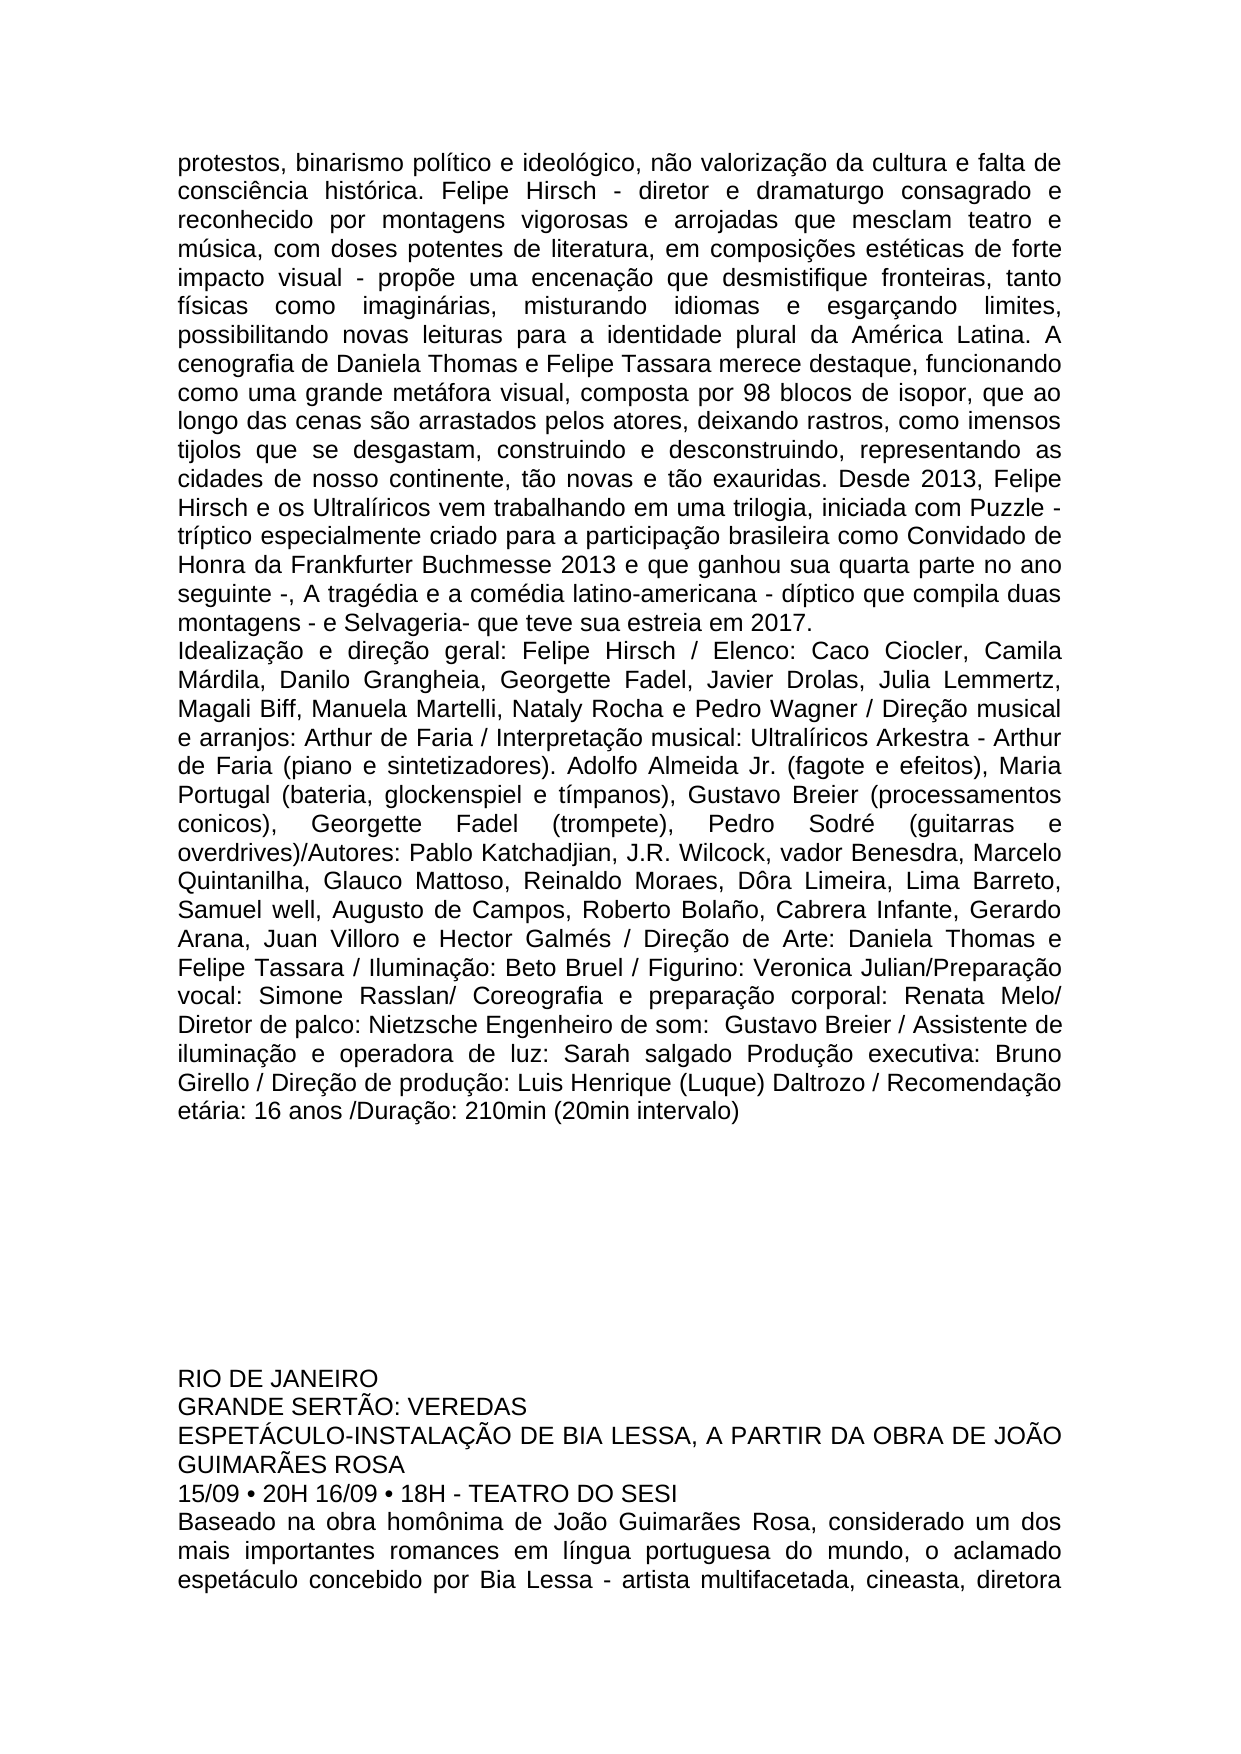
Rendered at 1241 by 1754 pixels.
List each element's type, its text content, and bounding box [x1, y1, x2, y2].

text RIO DE JANEIRO [177, 1364, 1063, 1392]
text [177, 148, 1063, 636]
text Idealização e direção geral: Felipe Hirsch / Elenco: Caco Ciocler, Camila Márdila, Danilo Grangheia, Georgette Fadel, Javier Drolas, Julia Lemmertz, Magali Biff, Manuela Martelli, Nataly Rocha e Pedro Wagner / Direção musical e arranjos: Arthur de Faria / Interpretação musical: Ultralíricos Arkestra - Arthur de Faria (piano e sintetizadores). Adolfo Almeida Jr. (fagote e efeitos), Maria Portugal (bateria, glockenspiel e tímpanos), Gustavo Breier (processamentos conicos), Georgette Fadel (trompete), Pedro Sodré (guitarras e overdrives)/Autores: Pablo Katchadjian, J.R. Wilcock, vador Benesdra, Marcelo Quintanilha, Glauco Mattoso, Reinaldo Moraes, Dôra Limeira, Lima Barreto, Samuel well, Augusto de Campos, Roberto Bolaño, Cabrera Infante, Gerardo Arana, Juan Villoro e Hector Galmés / Direção de Arte: Daniela Thomas e Felipe Tassara / Iluminação: Beto Bruel / Figurino: Veronica Julian/Preparação vocal: Simone Rasslan/ Coreografia e preparação corporal: Renata Melo/ Diretor de palco: Nietzsche Engenheiro de som: Gustavo Breier / Assistente de iluminação e operadora de luz: Sarah salgado Produção executiva: Bruno Girello / Direção de produção: Luis Henrique (Luque) Daltrozo / Recomendação etária: 16 anos /Duração: 210min (20min intervalo) [177, 636, 1063, 1125]
text GRANDE SERTÃO: VEREDAS [177, 1392, 1063, 1421]
text 15/09 • 20H 16/09 • 18H - TEATRO DO SESI [177, 1479, 1063, 1507]
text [177, 1507, 1063, 1594]
text ESPETÁCULO-INSTALAÇÃO DE BIA LESSA, A PARTIR DA OBRA DE JOÃO GUIMARÃES ROSA [177, 1421, 1063, 1479]
